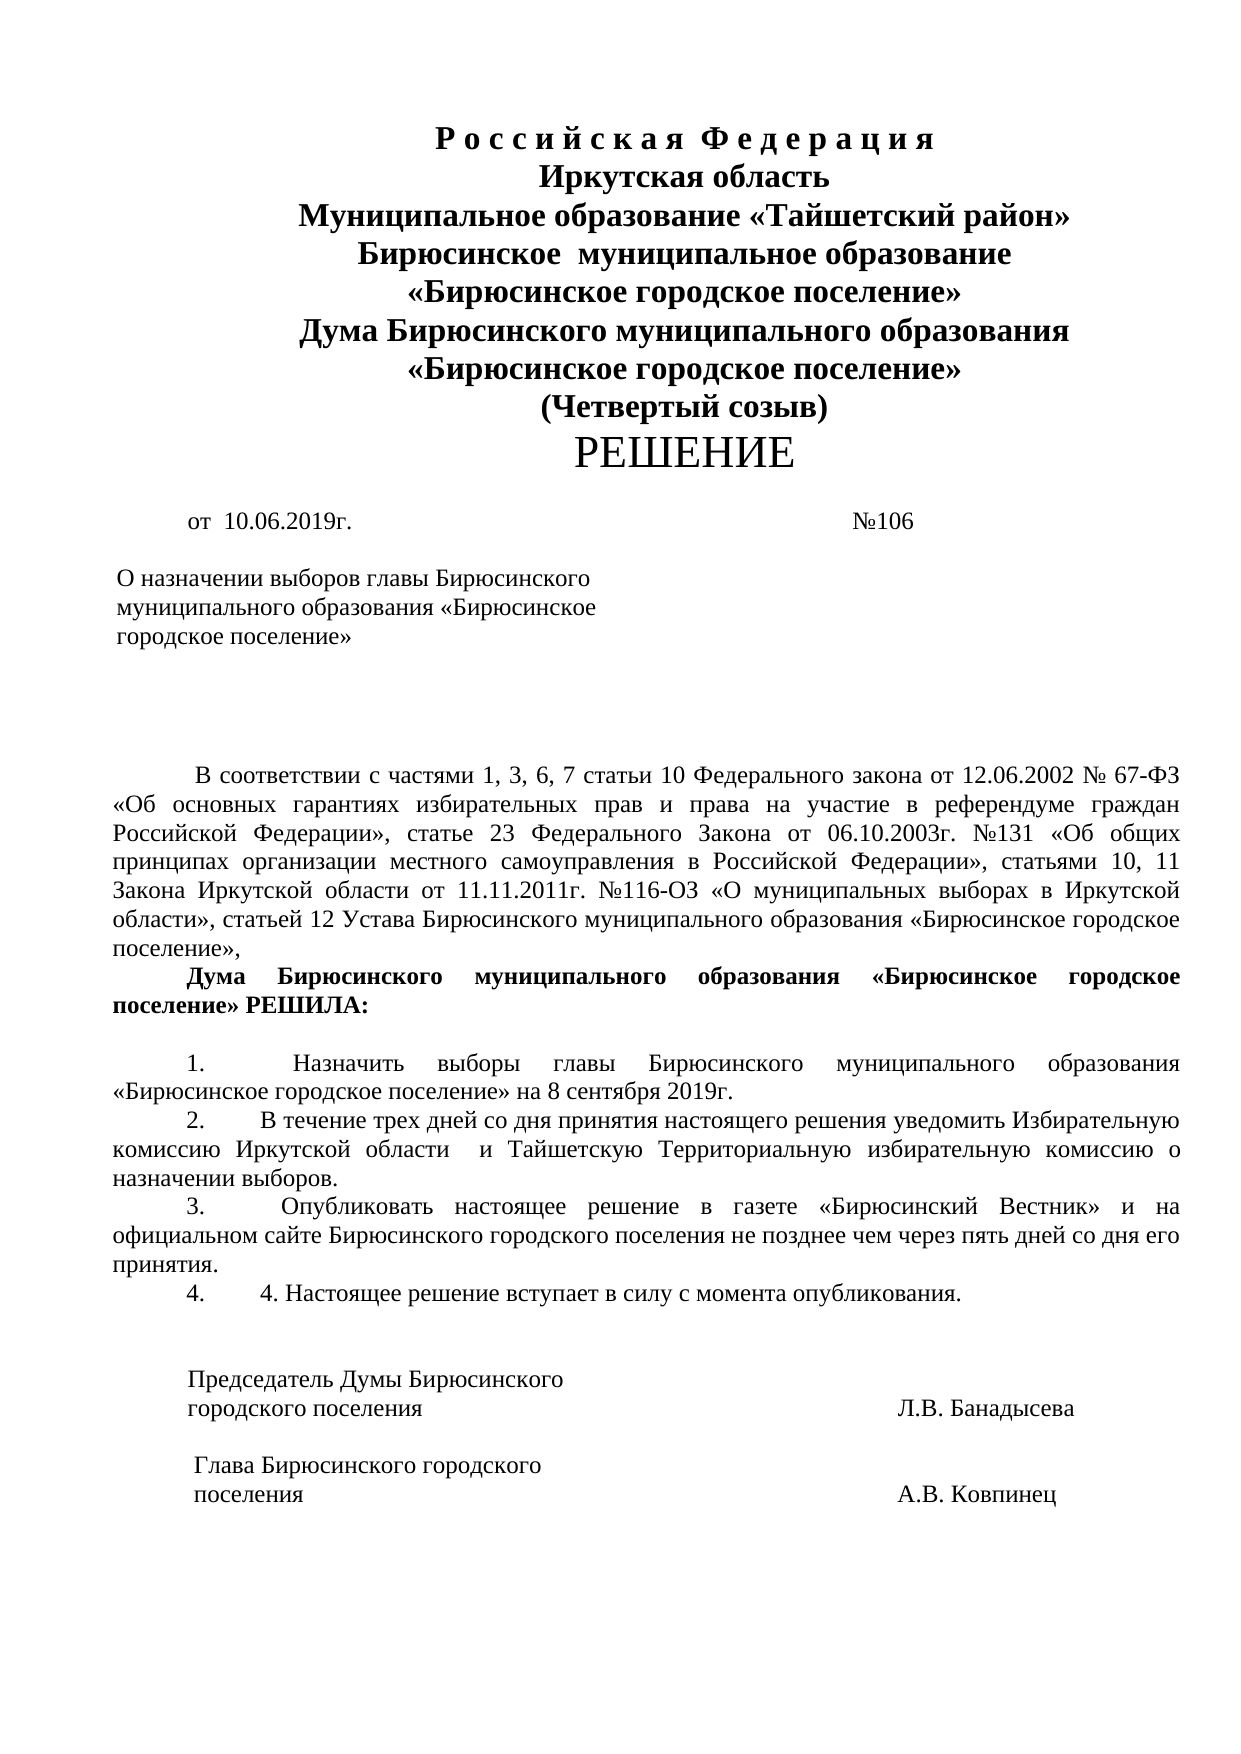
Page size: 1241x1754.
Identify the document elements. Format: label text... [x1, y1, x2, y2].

text «Бирюсинское городское поселение» [112, 271, 1181, 310]
text В соответствии с частями 1, 3, 6, 7 статьи 10 Федерального закона от 12.06.2002 № 67-ФЗ «Об основных гарантиях избирательных прав и права на участие в референдуме граждан Российской Федерации», статье 23 Федерального Закона от 06.10.2003г. №131 «Об общих принципах организации местного самоуправления в Российской Федерации», статьями 10, 11 Закона Иркутской области от 11.11.2011г. №116-ОЗ «О муниципальных выборах в Иркутской области», статьей 12 Устава Бирюсинского муниципального образования «Бирюсинское городское поселение», [112, 760, 1181, 961]
text Р о с с и й с к а я Ф е д е р а ц и я [112, 118, 1181, 156]
table_header О назначении выборов главы Бирюсинского муниципального образования «Бирюсинское городское поселение» [105, 563, 698, 695]
text (Четвертый созыв) [112, 386, 1181, 425]
text «Бирюсинское городское поселение» [112, 348, 1181, 386]
text Дума Бирюсинского муниципального образования «Бирюсинское городское поселение» РЕШИЛА: [112, 961, 1181, 1019]
text Председатель Думы Бирюсинского [112, 1364, 1181, 1393]
text Иркутская область [112, 156, 1181, 195]
text Бирюсинское муниципальное образование [112, 233, 1181, 271]
text поселения А.В. Ковпинец [112, 1479, 1181, 1508]
list 4. Настоящее решение вступает в силу с момента опубликования. [112, 1278, 1181, 1306]
text РЕШЕНИЕ [112, 425, 1181, 477]
list В течение трех дней со дня принятия настоящего решения уведомить Избирательную комиссию Иркутской области и Тайшетскую Территориальную избирательную комиссию о назначении выборов. [112, 1105, 1181, 1191]
list Назначить выборы главы Бирюсинского муниципального образования «Бирюсинское городское поселение» на 8 сентября 2019г. [112, 1048, 1181, 1105]
list Опубликовать настоящее решение в газете «Бирюсинский Вестник» и на официальном сайте Бирюсинского городского поселения не позднее чем через пять дней со дня его принятия. [112, 1191, 1181, 1278]
text Глава Бирюсинского городского [112, 1450, 1181, 1479]
text от 10.06.2019г. №106 [112, 506, 1181, 535]
text Дума Бирюсинского муниципального образования [112, 310, 1181, 348]
text городского поселения Л.В. Банадысева [112, 1393, 1181, 1421]
text Муниципальное образование «Тайшетский район» [112, 195, 1181, 233]
